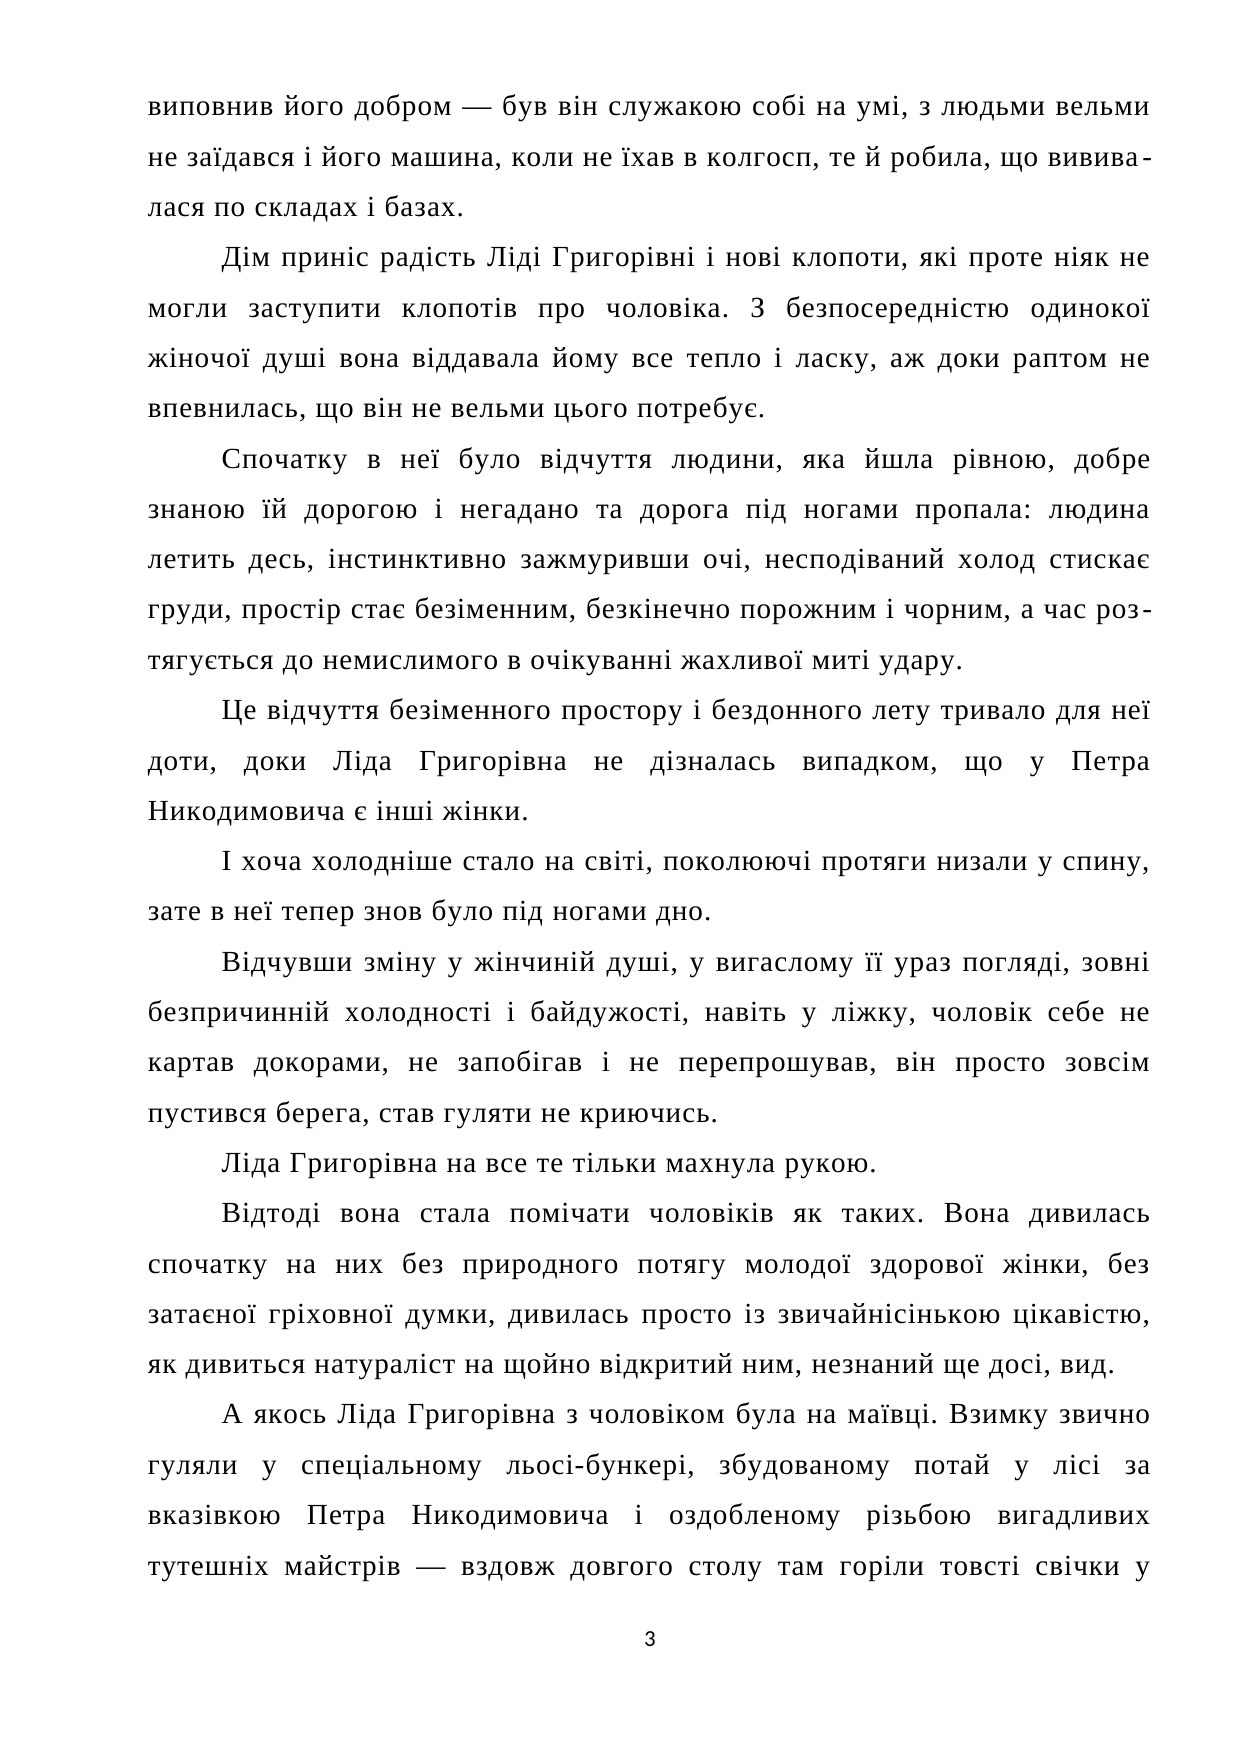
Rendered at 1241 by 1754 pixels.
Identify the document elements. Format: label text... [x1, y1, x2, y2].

text Це відчуття безіменного простору і бездонного лету тривало для неї доти, доки Ліда Григорівна не дізналась випадком, що у Петра Никодимовича є інші жінки. [148, 692, 1152, 826]
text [148, 1397, 1152, 1581]
text І хоча холодніше стало на світі, поколюючі протяги низали у спину, зате в неї тепер знов було під ногами дно. [148, 843, 1152, 927]
text Відчувши зміну у жінчиній душі, у вигаслому її ураз погляді, зовні безпричинній холодності і байдужості, навіть у ліжку, чоловік себе не картав докорами, не запобігав і не перепрошував, він просто зовсім пустився берега, став гуляти не криючись. [148, 944, 1152, 1128]
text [148, 88, 1152, 223]
text Дім приніс радість Ліді Григорівні і нові клопоти, які проте ніяк не могли заступити клопотів про чоловіка. З безпосередністю одинокої жіночої душі вона віддавала йому все тепло і ласку, аж доки раптом не впевнилась, що він не вельми цього потребує. [148, 239, 1152, 424]
text Відтоді вона стала помічати чоловіків як таких. Вона дивилась спочатку на них без природного потягу молодої здорової жінки, без затаєної гріховної думки, дивилась просто із звичайнісінькою цікавістю, як дивиться натураліст на щойно відкритий ним, незнаний ще досі, вид. [148, 1195, 1152, 1380]
text Ліда Григорівна на все те тільки махнула рукою. [148, 1145, 1152, 1179]
text Спочатку в неї було відчуття людини, яка йшла рівною, добре знаною їй дорогою і негадано та дорога під ногами пропала: людина летить десь, інстинктивно зажмуривши очі, несподіваний холод стискає груди, простір стає безіменним, безкінечно порожним і чорним, а час розтягується до немислимого в очікуванні жахливої миті удару. [148, 441, 1152, 676]
